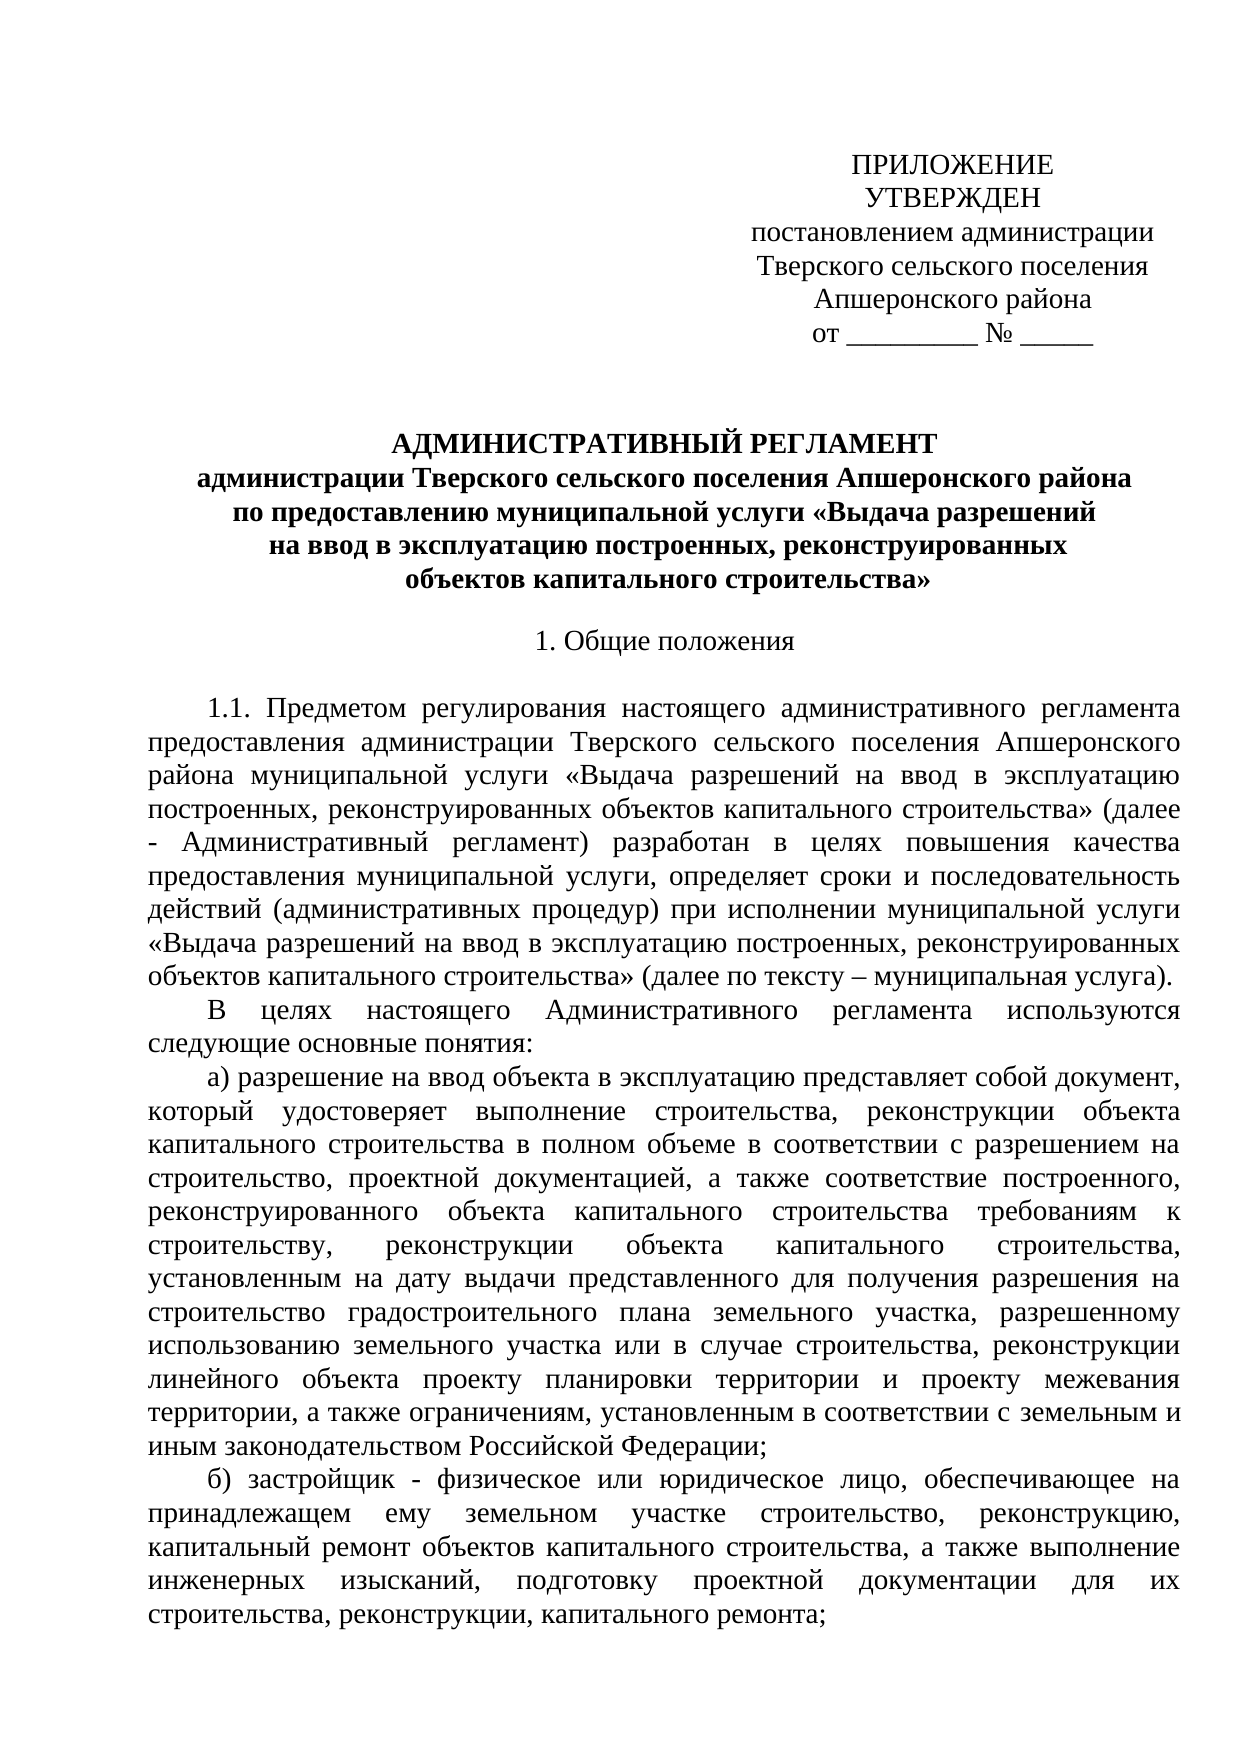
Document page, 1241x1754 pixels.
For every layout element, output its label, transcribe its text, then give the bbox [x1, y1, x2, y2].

text постановлением администрации [665, 214, 1181, 248]
text Тверского сельского поселения [665, 248, 1181, 281]
text 1. Общие положения [148, 623, 1181, 657]
text а) разрешение на ввод объекта в эксплуатацию представляет собой документ, который удостоверяет выполнение строительства, реконструкции объекта капитального строительства в полном объеме в соответствии с разрешением на строительство, проектной документацией, а также соответствие построенного, реконструированного объекта капитального строительства требованиям к строительству, реконструкции объекта капитального строительства, установленным на дату выдачи представленного для получения разрешения на строительство градостроительного плана земельного участка, разрешенному использованию земельного участка или в случае строительства, реконструкции линейного объекта проекту планировки территории и проекту межевания территории, а также ограничениям, установленным в соответствии с земельным и иным законодательством Российской Федерации; [148, 1059, 1181, 1462]
text объектов капитального строительства» [148, 561, 1181, 594]
text В целях настоящего Административного регламента используются следующие основные понятия: [148, 992, 1181, 1059]
text АДМИНИСТРАТИВНЫЙ РЕГЛАМЕНТ [148, 427, 1181, 460]
text б) застройщик - физическое или юридическое лицо, обеспечивающее на принадлежащем ему земельном участке строительство, реконструкцию, капитальный ремонт объектов капитального строительства, а также выполнение инженерных изысканий, подготовку проектной документации для их строительства, реконструкции, капитального ремонта; [148, 1462, 1181, 1629]
text Апшеронского района [665, 281, 1181, 315]
text 1.1. Предметом регулирования настоящего административного регламента предоставления администрации Тверского сельского поселения Апшеронского района муниципальной услуги «Выдача разрешений на ввод в эксплуатацию построенных, реконструированных объектов капитального строительства» (далее - Административный регламент) разработан в целях повышения качества предоставления муниципальной услуги, определяет сроки и последовательность действий (административных процедур) при исполнении муниципальной услуги «Выдача разрешений на ввод в эксплуатацию построенных, реконструированных объектов капитального строительства» (далее по тексту – муниципальная услуга). [148, 690, 1181, 992]
text от _________ № _____ [665, 315, 1181, 348]
text на ввод в эксплуатацию построенных, реконструированных [148, 527, 1181, 561]
text ПРИЛОЖЕНИЕ [665, 147, 1181, 181]
text администрации Тверского сельского поселения Апшеронского района [148, 460, 1181, 494]
text УТВЕРЖДЕН [665, 181, 1181, 214]
text по предоставлению муниципальной услуги «Выдача разрешений [148, 494, 1181, 527]
